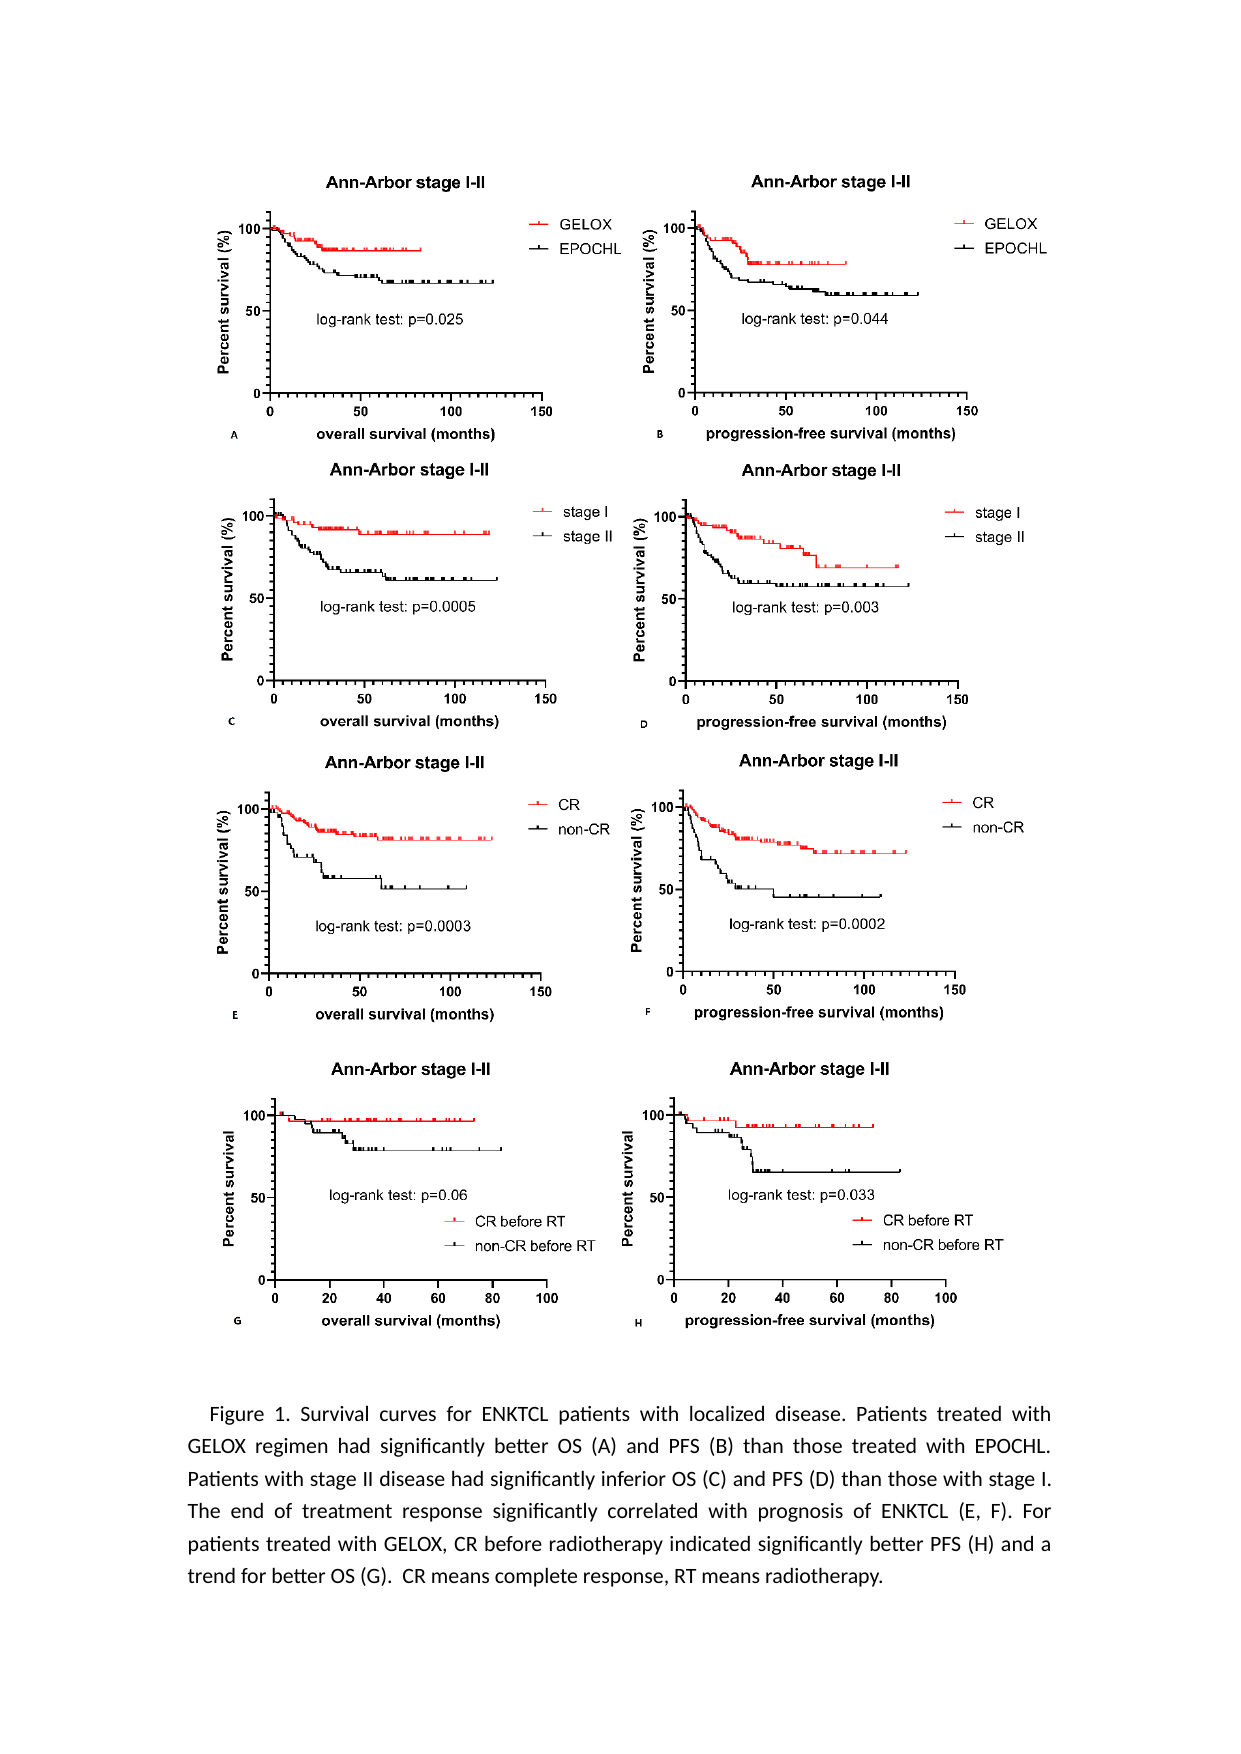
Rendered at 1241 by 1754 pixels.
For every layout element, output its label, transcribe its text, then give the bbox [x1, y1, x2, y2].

picture [209, 162, 1075, 1372]
text Figure 1. Survival curves for ENKTCL patients with localized disease. Patients treated with GELOX regimen had significantly better OS (A) and PFS (B) than those treated with EPOCHL. Patients with stage II disease had significantly inferior OS (C) and PFS (D) than those with stage I. The end of treatment response significantly correlated with prognosis of ENKTCL (E, F). For patients treated with GELOX, CR before radiotherapy indicated significantly better PFS (H) and a trend for better OS (G). CR means complete response, RT means radiotherapy. [187, 1397, 1053, 1592]
